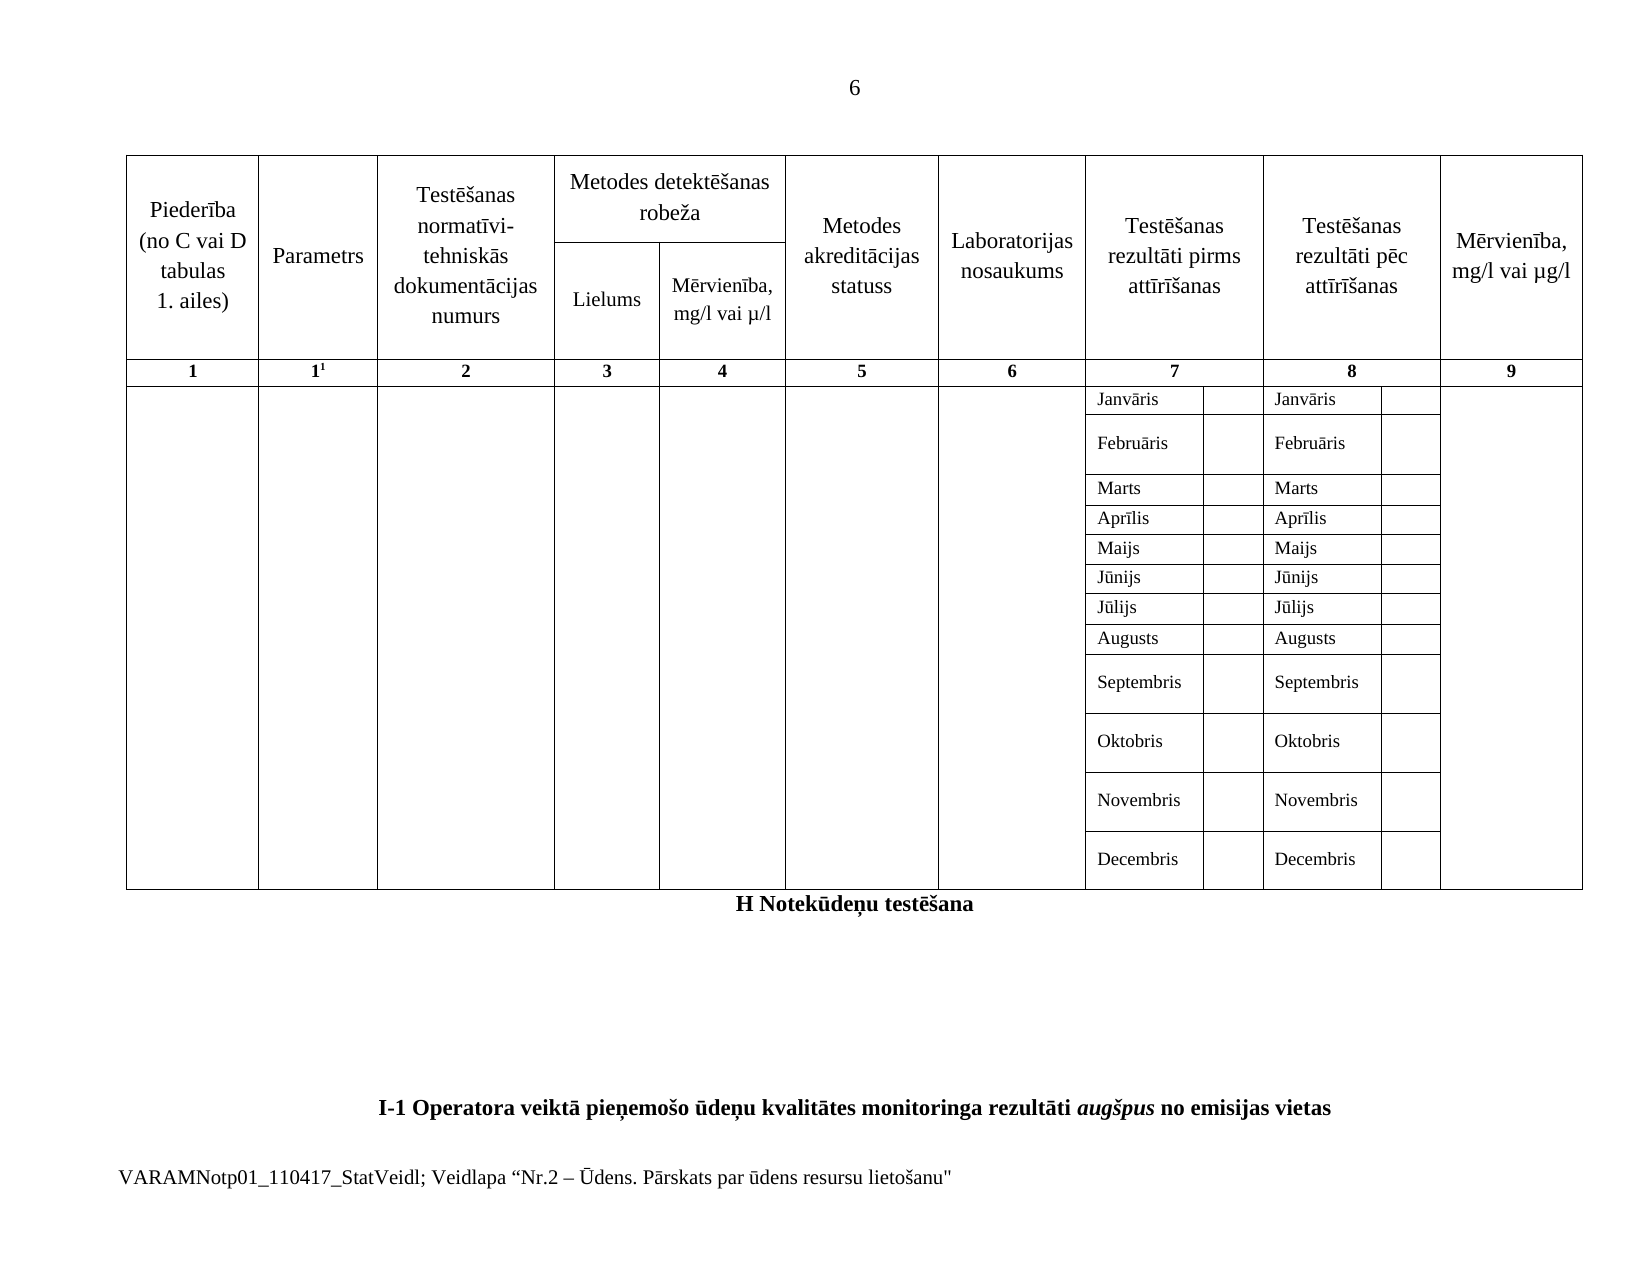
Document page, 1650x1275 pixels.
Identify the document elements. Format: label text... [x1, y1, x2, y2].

table_header Laboratorijas nosaukums [939, 156, 1085, 358]
table_cell [1382, 773, 1440, 831]
table_cell [1382, 625, 1440, 654]
table_cell Jūnijs [1264, 565, 1381, 593]
table_cell [1382, 714, 1440, 772]
table_cell [1204, 415, 1263, 473]
table_cell [1382, 594, 1440, 624]
table_cell Augusts [1264, 625, 1381, 654]
table_cell Aprīlis [1086, 506, 1203, 534]
table_cell [1382, 565, 1440, 593]
table_cell Jūlijs [1086, 594, 1203, 624]
table_cell [1204, 832, 1263, 889]
table_cell [660, 387, 785, 889]
table_cell Augusts [1086, 625, 1203, 654]
table_cell [127, 387, 258, 889]
table_cell [1382, 415, 1440, 473]
table_cell 11 [259, 360, 377, 386]
table_cell [786, 387, 938, 889]
table_header Piederība (no C vai D tabulas 1. ailes) [127, 156, 258, 358]
table_cell Jūnijs [1086, 565, 1203, 593]
table_cell [1204, 773, 1263, 831]
table_cell 1 [127, 360, 258, 386]
table_cell Maijs [1264, 535, 1381, 563]
table_cell [378, 387, 554, 889]
table_cell [1382, 387, 1440, 414]
table_cell [939, 387, 1085, 889]
table_cell [1204, 475, 1263, 504]
table_cell [1204, 535, 1263, 563]
table_header Testēšanas rezultāti pirms attīrīšanas [1086, 156, 1263, 358]
table_cell Marts [1086, 475, 1203, 504]
table_cell Oktobris [1086, 714, 1203, 772]
table_cell Decembris [1264, 832, 1381, 889]
table_cell [555, 387, 659, 889]
table_cell Aprīlis [1264, 506, 1381, 534]
table_cell [1204, 565, 1263, 593]
table_cell 3 [555, 360, 659, 386]
table_cell [1204, 714, 1263, 772]
table_cell Marts [1264, 475, 1381, 504]
table_header Metodes akreditācijas statuss [786, 156, 938, 358]
table_cell Septembris [1264, 655, 1381, 713]
table_cell 5 [786, 360, 938, 386]
table_cell 2 [378, 360, 554, 386]
table_header Testēšanas normatīvi-tehniskās dokumentācijas numurs [378, 156, 554, 358]
table_cell [1382, 475, 1440, 504]
table_cell [259, 387, 377, 889]
table_cell [1382, 535, 1440, 563]
table_cell 6 [939, 360, 1085, 386]
table_cell Mērvienība, mg/l vai µ/l [660, 243, 785, 358]
table_cell 9 [1441, 360, 1582, 386]
table_cell [1204, 625, 1263, 654]
table_cell [1204, 506, 1263, 534]
table_cell Maijs [1086, 535, 1203, 563]
table_header Testēšanas rezultāti pēc attīrīšanas [1264, 156, 1440, 358]
table_cell [1382, 832, 1440, 889]
table_cell [1204, 655, 1263, 713]
table_cell Februāris [1086, 415, 1203, 473]
text H Notekūdeņu testēšana [118, 890, 1591, 916]
table_cell Janvāris [1086, 387, 1203, 414]
table_cell 7 [1086, 360, 1263, 386]
table_cell 8 [1264, 360, 1440, 386]
table_header Parametrs [259, 156, 377, 358]
table_cell Novembris [1264, 773, 1381, 831]
table_cell Janvāris [1264, 387, 1381, 414]
table_cell 4 [660, 360, 785, 386]
table_cell Novembris [1086, 773, 1203, 831]
table_cell Jūlijs [1264, 594, 1381, 624]
text I-1 Operatora veiktā pieņemošo ūdeņu kvalitātes monitoringa rezultāti augšpus no emisijas vietas [118, 1094, 1591, 1120]
table_cell Oktobris [1264, 714, 1381, 772]
table_header Mērvienība, mg/l vai µg/l [1441, 156, 1582, 358]
table_cell Lielums [555, 243, 659, 358]
table_cell [1382, 655, 1440, 713]
table_cell [1441, 387, 1582, 889]
table_cell [1382, 506, 1440, 534]
table_cell Februāris [1264, 415, 1381, 473]
table_cell [1204, 594, 1263, 624]
table_header Metodes detektēšanas robeža [555, 156, 785, 242]
table_cell [1204, 387, 1263, 414]
table_cell Septembris [1086, 655, 1203, 713]
table_cell Decembris [1086, 832, 1203, 889]
